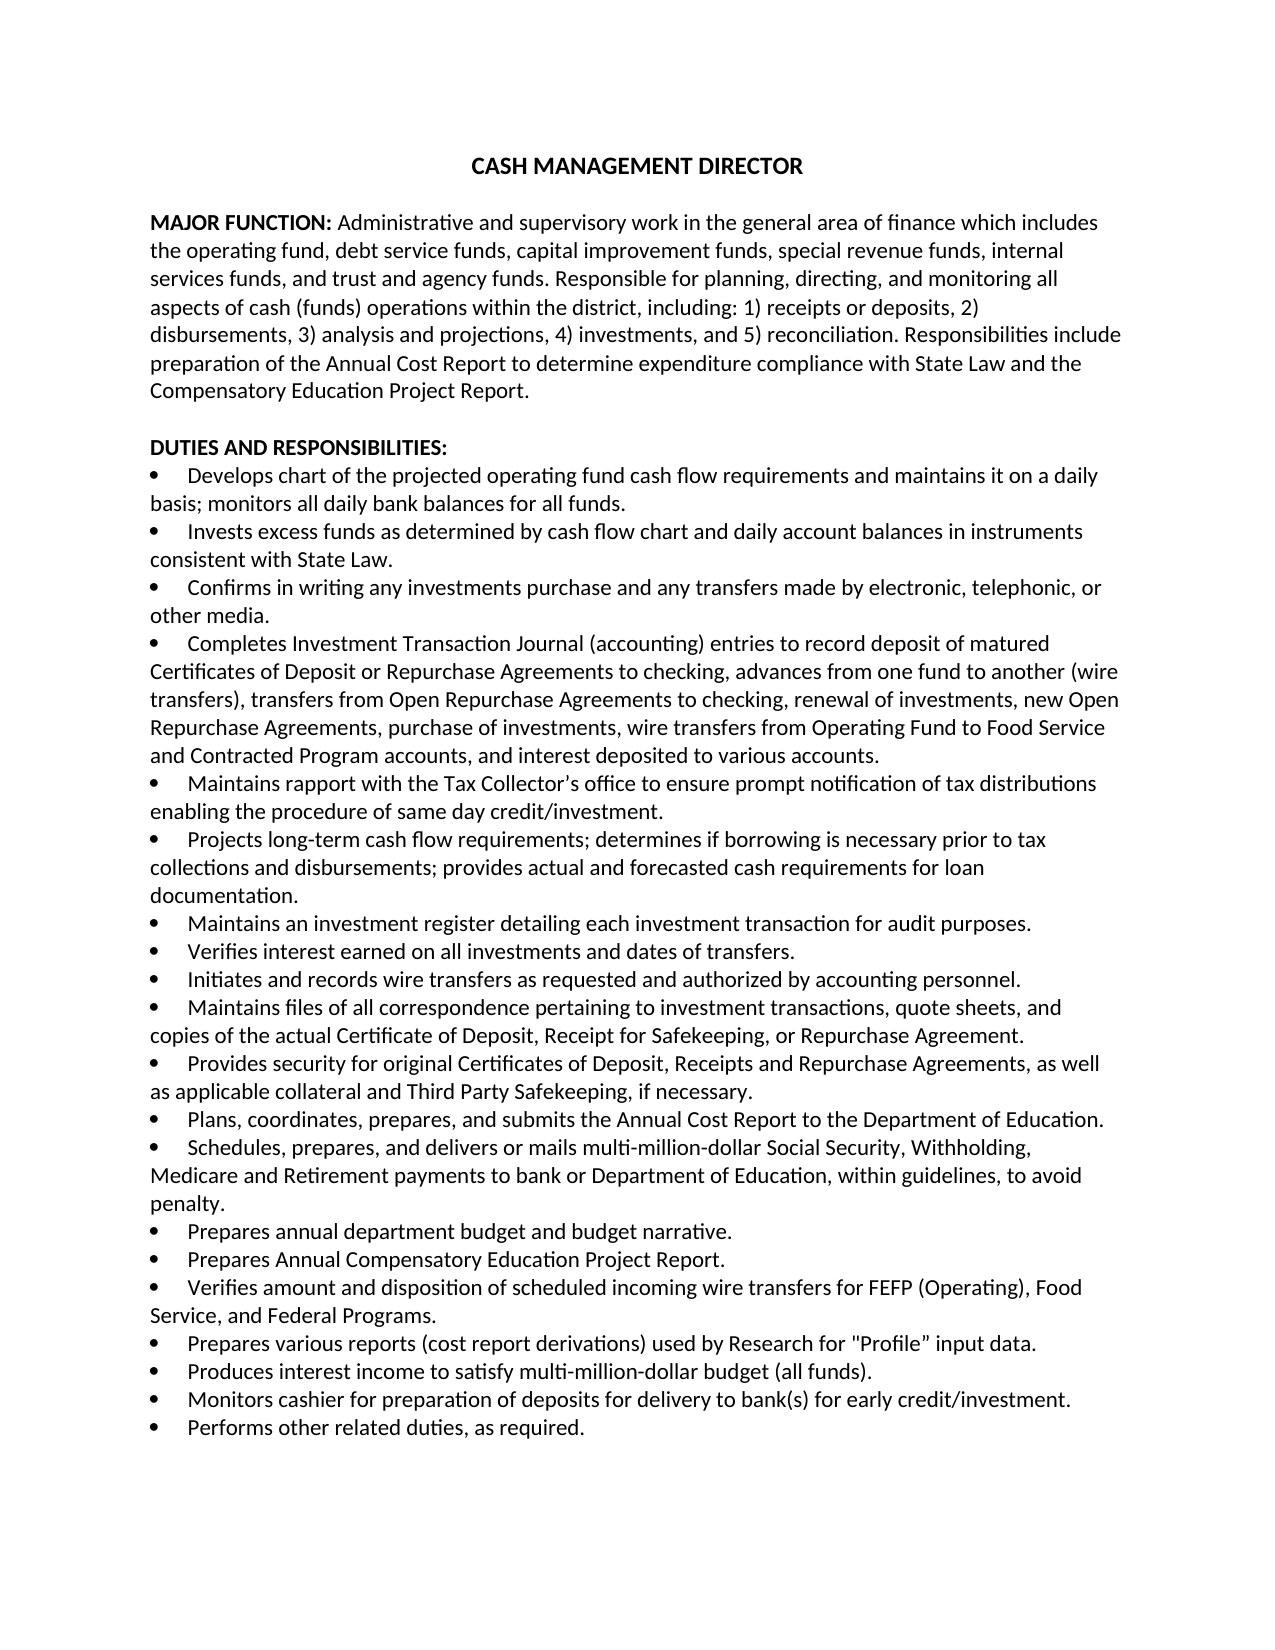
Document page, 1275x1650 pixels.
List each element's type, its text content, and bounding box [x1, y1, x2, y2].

list Produces interest income to satisfy multi-million-dollar budget (all funds). [150, 1357, 1125, 1385]
list Projects long-term cash flow requirements; determines if borrowing is necessary prior to tax collections and disbursements; provides actual and forecasted cash requirements for loan documentation. [150, 825, 1125, 909]
list Maintains rapport with the Tax Collector’s office to ensure prompt notification of tax distributions enabling the procedure of same day credit/investment. [150, 769, 1125, 825]
list Schedules, prepares, and delivers or mails multi-million-dollar Social Security, Withholding, Medicare and Retirement payments to bank or Department of Education, within guidelines, to avoid penalty. [150, 1133, 1125, 1217]
list Initiates and records wire transfers as requested and authorized by accounting personnel. [150, 965, 1125, 993]
text CASH MANAGEMENT DIRECTOR [150, 150, 1125, 181]
list Maintains an investment register detailing each investment transaction for audit purposes. [150, 909, 1125, 937]
list Performs other related duties, as required. [150, 1413, 1125, 1441]
list Prepares Annual Compensatory Education Project Report. [150, 1245, 1125, 1273]
list Verifies interest earned on all investments and dates of transfers. [150, 937, 1125, 965]
list Completes Investment Transaction Journal (accounting) entries to record deposit of matured Certificates of Deposit or Repurchase Agreements to checking, advances from one fund to another (wire transfers), transfers from Open Repurchase Agreements to checking, renewal of investments, new Open Repurchase Agreements, purchase of investments, wire transfers from Operating Fund to Food Service and Contracted Program accounts, and interest deposited to various accounts. [150, 629, 1125, 769]
list Develops chart of the projected operating fund cash flow requirements and maintains it on a daily basis; monitors all daily bank balances for all funds. [150, 461, 1125, 517]
list Confirms in writing any investments purchase and any transfers made by electronic, telephonic, or other media. [150, 573, 1125, 629]
list Invests excess funds as determined by cash flow chart and daily account balances in instruments consistent with State Law. [150, 517, 1125, 573]
list Prepares annual department budget and budget narrative. [150, 1217, 1125, 1245]
list Monitors cashier for preparation of deposits for delivery to bank(s) for early credit/investment. [150, 1385, 1125, 1413]
list Provides security for original Certificates of Deposit, Receipts and Repurchase Agreements, as well as applicable collateral and Third Party Safekeeping, if necessary. [150, 1049, 1125, 1105]
list Maintains files of all correspondence pertaining to investment transactions, quote sheets, and copies of the actual Certificate of Deposit, Receipt for Safekeeping, or Repurchase Agreement. [150, 993, 1125, 1049]
text DUTIES AND RESPONSIBILITIES: [150, 433, 1125, 461]
text MAJOR FUNCTION: Administrative and supervisory work in the general area of finance which includes the operating fund, debt service funds, capital improvement funds, special revenue funds, internal services funds, and trust and agency funds. Responsible for planning, directing, and monitoring all aspects of cash (funds) operations within the district, including: 1) receipts or deposits, 2) disbursements, 3) analysis and projections, 4) investments, and 5) reconciliation. Responsibilities include preparation of the Annual Cost Report to determine expenditure compliance with State Law and the Compensatory Education Project Report. [150, 208, 1125, 405]
list Verifies amount and disposition of scheduled incoming wire transfers for FEFP (Operating), Food Service, and Federal Programs. [150, 1273, 1125, 1329]
list Plans, coordinates, prepares, and submits the Annual Cost Report to the Department of Education. [150, 1105, 1125, 1133]
list Prepares various reports (cost report derivations) used by Research for "Profile” input data. [150, 1329, 1125, 1357]
